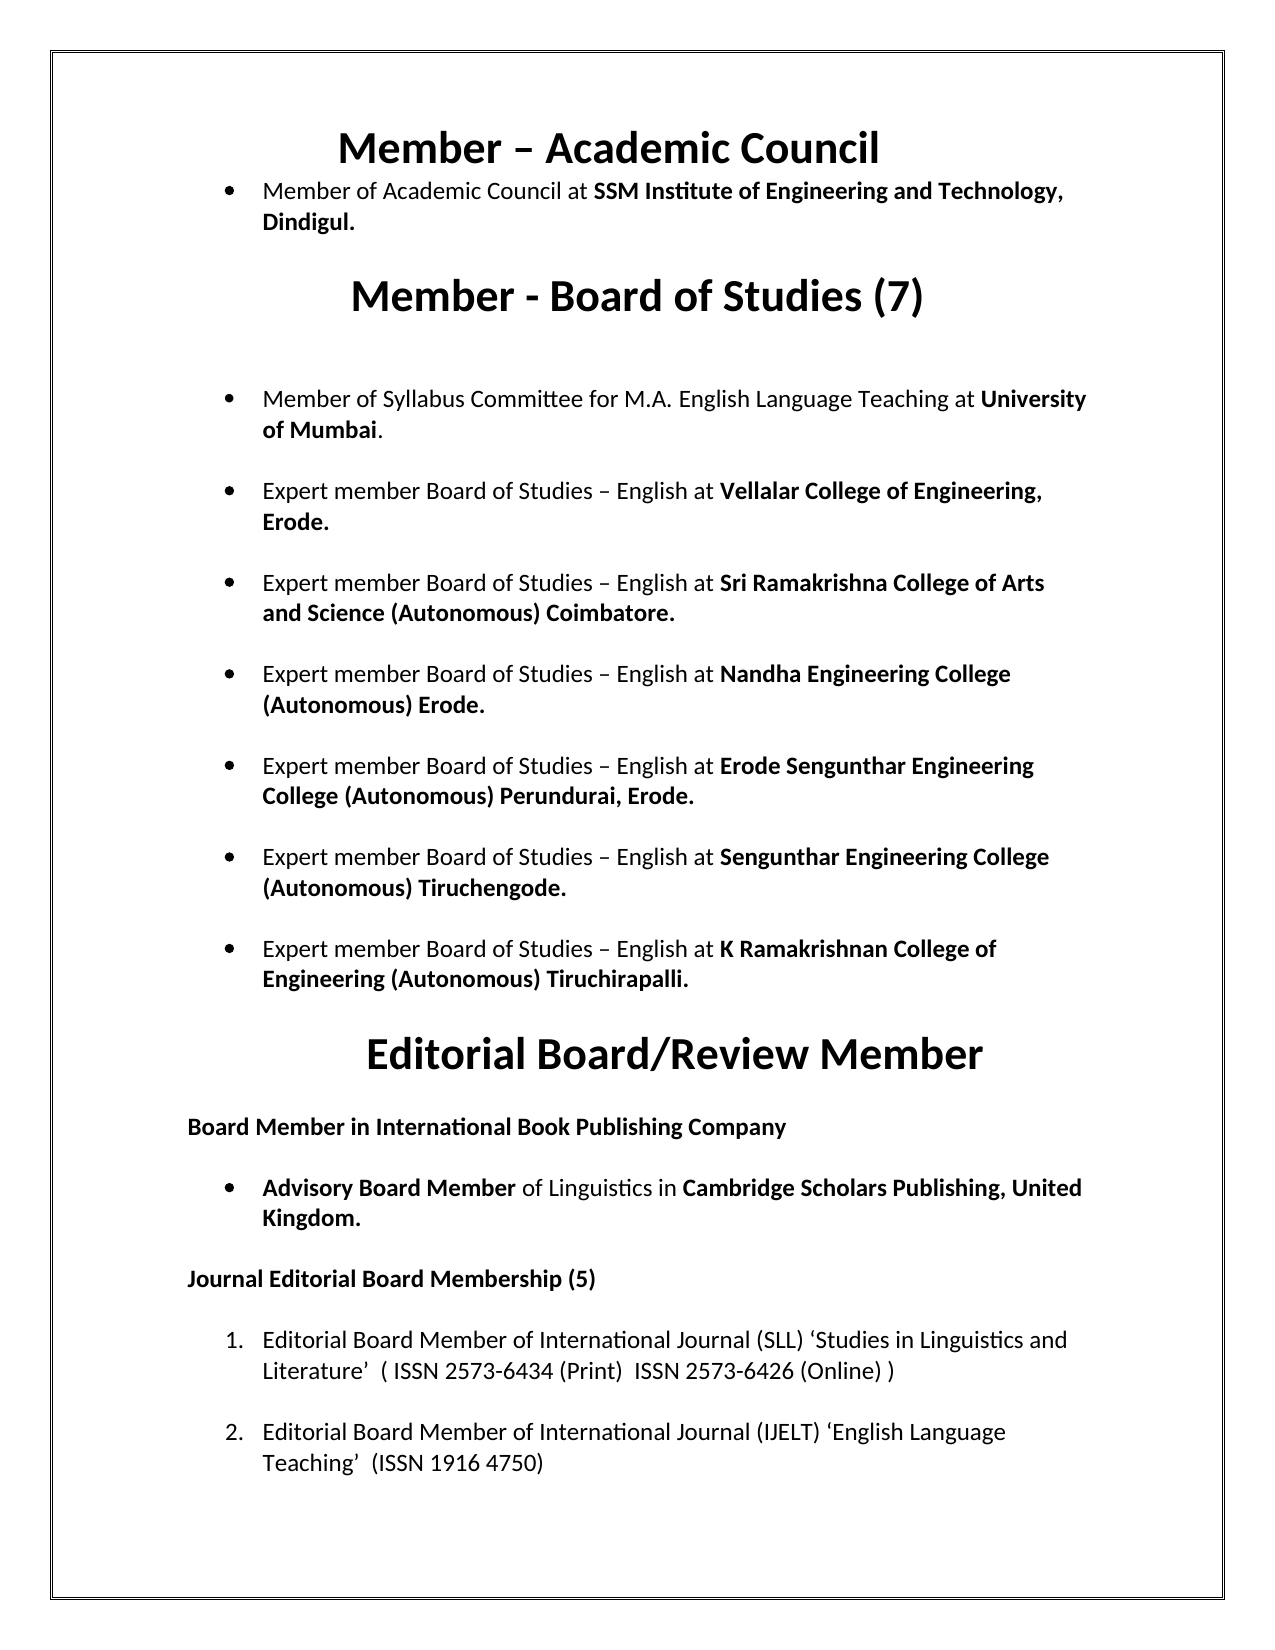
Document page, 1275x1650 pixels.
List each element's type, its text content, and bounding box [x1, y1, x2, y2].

list Advisory Board Member of Linguistics in Cambridge Scholars Publishing, United Kingdom. [225, 1172, 1087, 1233]
list Editorial Board Member of International Journal (IJELT) ‘English Language Teaching’ (ISSN 1916 4750) [225, 1416, 1087, 1477]
text Member - Board of Studies (7) [187, 267, 1087, 323]
list Editorial Board/Review Member [262, 1024, 1087, 1081]
list Expert member Board of Studies – English at Erode Sengunthar Engineering College (Autonomous) Perundurai, Erode. [225, 750, 1087, 811]
list Expert member Board of Studies – English at Vellalar College of Engineering, Erode. [225, 475, 1087, 536]
list Member – Academic Council [262, 119, 1087, 175]
list Editorial Board Member of International Journal (SLL) ‘Studies in Linguistics and Literature’ ( ISSN 2573-6434 (Print) ISSN 2573-6426 (Online) ) [225, 1325, 1087, 1386]
text Journal Editorial Board Membership (5) [187, 1264, 1087, 1294]
text Board Member in International Book Publishing Company [187, 1111, 1087, 1142]
list Expert member Board of Studies – English at K Ramakrishnan College of Engineering (Autonomous) Tiruchirapalli. [225, 933, 1087, 994]
list Expert member Board of Studies – English at Nandha Engineering College (Autonomous) Erode. [225, 658, 1087, 719]
list Member of Syllabus Committee for M.A. English Language Teaching at University of Mumbai. [225, 384, 1087, 445]
list Expert member Board of Studies – English at Sri Ramakrishna College of Arts and Science (Autonomous) Coimbatore. [225, 567, 1087, 628]
list Expert member Board of Studies – English at Sengunthar Engineering College (Autonomous) Tiruchengode. [225, 841, 1087, 902]
list Member of Academic Council at SSM Institute of Engineering and Technology, Dindigul. [225, 175, 1087, 236]
